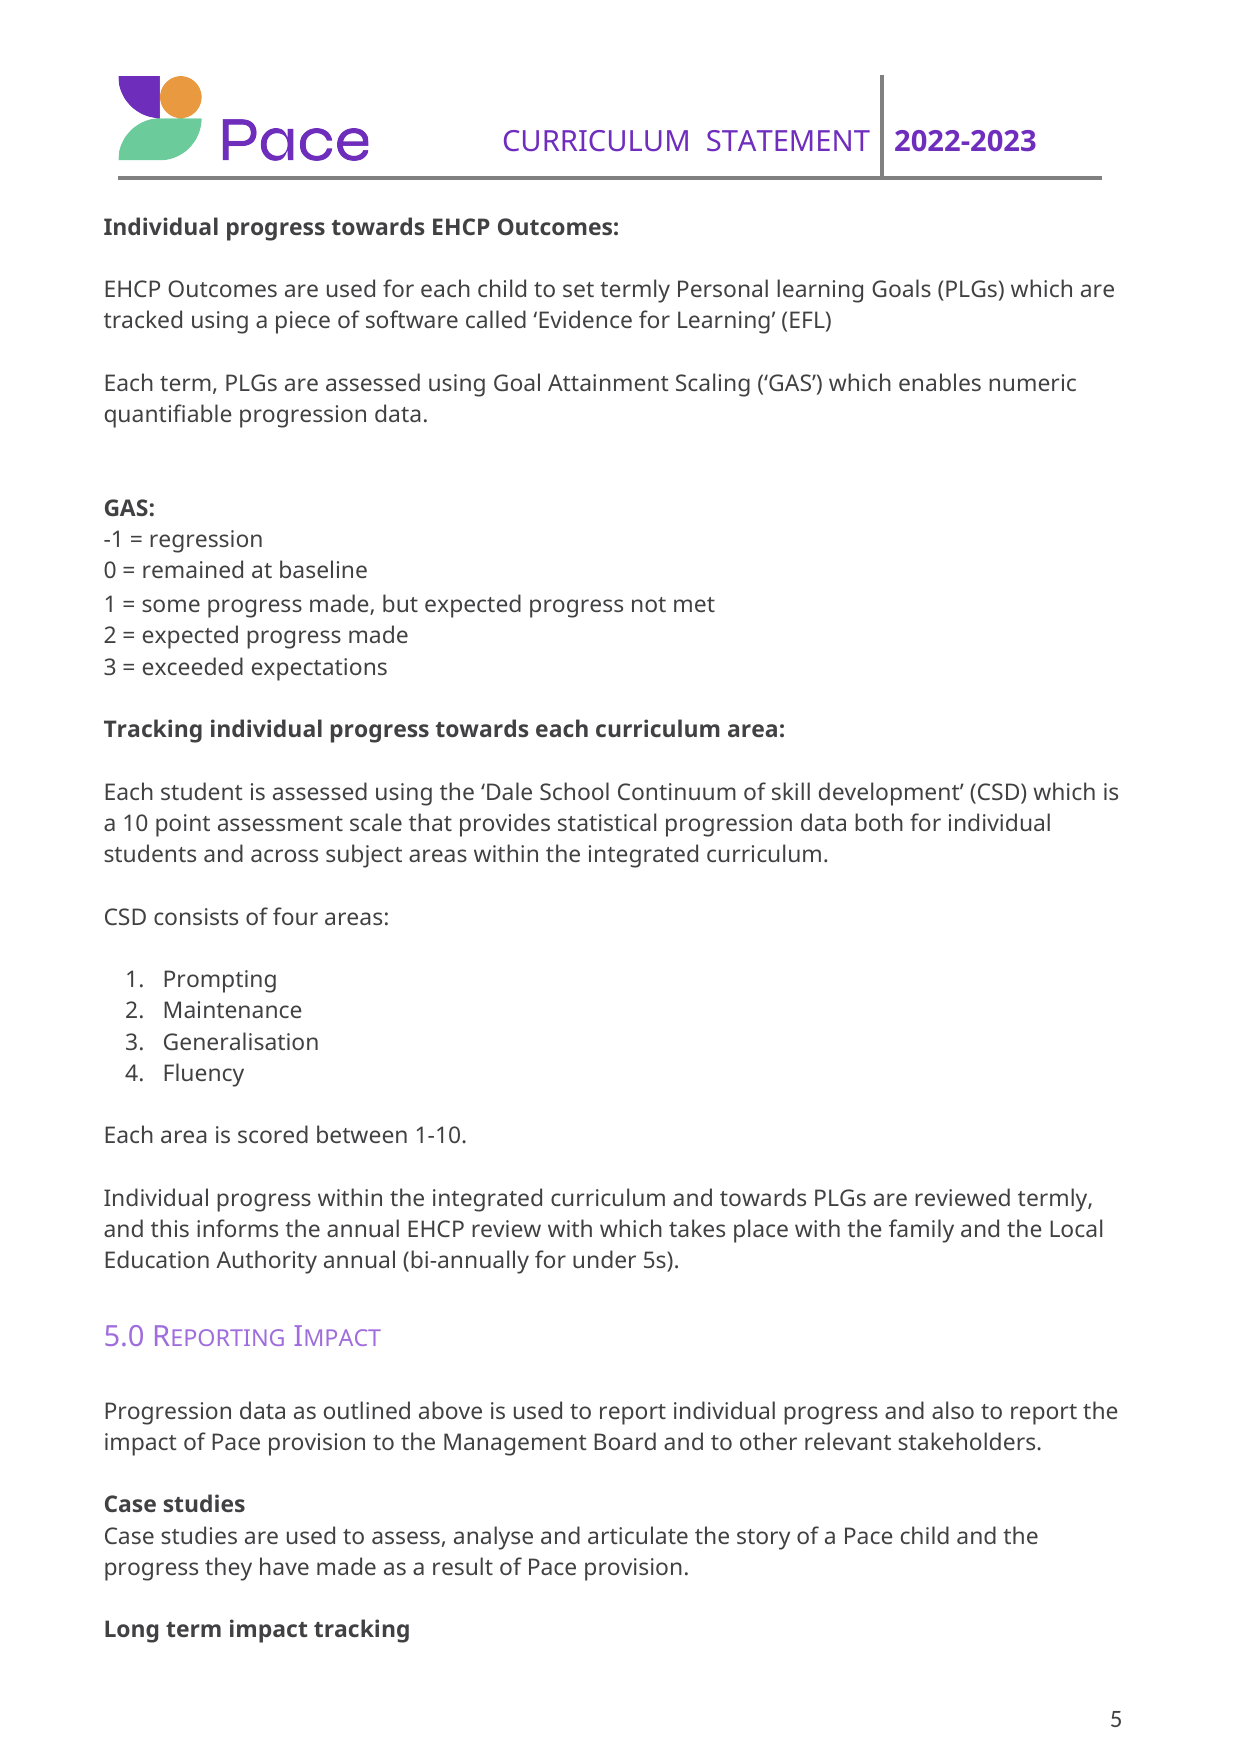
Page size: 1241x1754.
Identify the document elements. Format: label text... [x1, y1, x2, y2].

list Fluency [125, 1057, 1122, 1088]
text Case studies [103, 1488, 1122, 1519]
text Progression data as outlined above is used to report individual progress and also to report the impact of Pace provision to the Management Board and to other relevant stakeholders. [103, 1394, 1122, 1457]
text Each student is assessed using the ‘Dale School Continuum of skill development’ (CSD) which is a 10 point assessment scale that provides statistical progression data both for individual students and across subject areas within the integrated curriculum. [103, 776, 1122, 869]
text Long term impact tracking [103, 1613, 1122, 1644]
text Each area is scored between 1-10. [103, 1119, 1122, 1151]
list Prompting [125, 963, 1122, 994]
text 1 = some progress made, but expected progress not met [103, 588, 1122, 619]
subtitle 5.0 Reporting Impact [103, 1315, 1122, 1355]
list Maintenance [125, 994, 1122, 1026]
text -1 = regression [103, 523, 1122, 554]
text Tracking individual progress towards each curriculum area: [103, 713, 1122, 744]
text Each term, PLGs are assessed using Goal Attainment Scaling (‘GAS’) which enables numeric quantifiable progression data. [103, 367, 1122, 429]
text Individual progress within the integrated curriculum and towards PLGs are reviewed termly, and this informs the annual EHCP review with which takes place with the family and the Local Education Authority annual (bi-annually for under 5s). [103, 1182, 1122, 1276]
text 2 = expected progress made [103, 619, 1122, 651]
picture [118, 76, 369, 161]
list Generalisation [125, 1026, 1122, 1057]
text Individual progress towards EHCP Outcomes: [103, 211, 1122, 242]
text 3 = exceeded expectations [103, 651, 1122, 682]
text 0 = remained at baseline [103, 554, 1122, 586]
text EHCP Outcomes are used for each child to set termly Personal learning Goals (PLGs) which are tracked using a piece of software called ‘Evidence for Learning’ (EFL) [103, 273, 1122, 336]
text Case studies are used to assess, analyse and articulate the story of a Pace child and the progress they have made as a result of Pace provision. [103, 1519, 1122, 1582]
text GAS: [103, 492, 1122, 523]
text CSD consists of four areas: [103, 901, 1122, 932]
